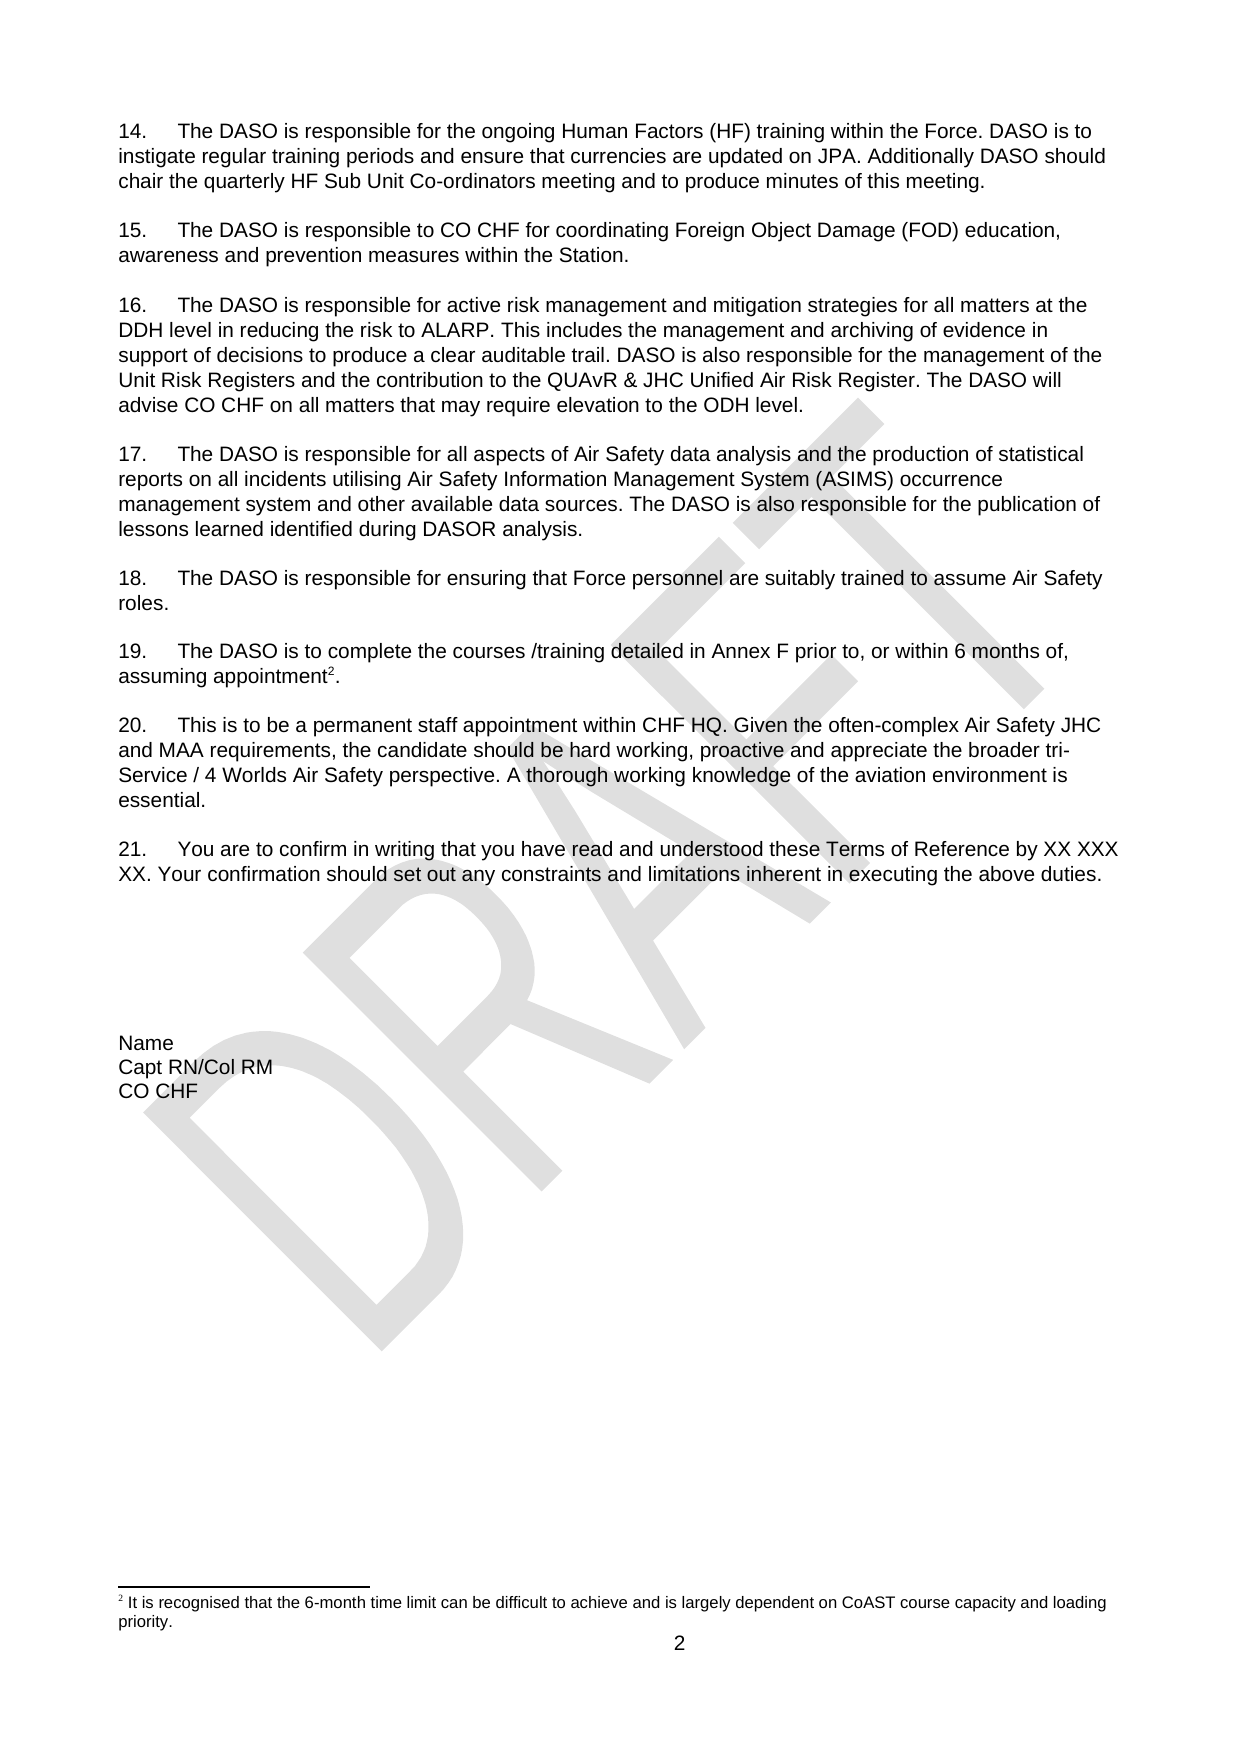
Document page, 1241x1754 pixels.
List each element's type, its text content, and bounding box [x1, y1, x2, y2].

list The DASO is responsible for ensuring that Force personnel are suitably trained to assume Air Safety roles. [118, 565, 1122, 615]
list The DASO is responsible for active risk management and mitigation strategies for all matters at the DDH level in reducing the risk to ALARP. This includes the management and archiving of evidence in support of decisions to produce a clear auditable trail. DASO is also responsible for the management of the Unit Risk Registers and the contribution to the QUAvR & JHC Unified Air Risk Register. The DASO will advise CO CHF on all matters that may require elevation to the ODH level. [118, 292, 1122, 417]
text Capt RN/Col RM [118, 1054, 1122, 1078]
list The DASO is responsible for all aspects of Air Safety data analysis and the production of statistical reports on all incidents utilising Air Safety Information Management System (ASIMS) occurrence management system and other available data sources. The DASO is also responsible for the publication of lessons learned identified during DASOR analysis. [118, 441, 1122, 541]
text Name [118, 1031, 1122, 1054]
text CO CHF [118, 1078, 1122, 1102]
list The DASO is responsible to CO CHF for coordinating Foreign Object Damage (FOD) education, awareness and prevention measures within the Station. [118, 217, 1122, 267]
list This is to be a permanent staff appointment within CHF HQ. Given the often-complex Air Safety JHC and MAA requirements, the candidate should be hard working, proactive and appreciate the broader tri-Service / 4 Worlds Air Safety perspective. A thorough working knowledge of the aviation environment is essential. [118, 713, 1122, 813]
list The DASO is responsible for the ongoing Human Factors (HF) training within the Force. DASO is to instigate regular training periods and ensure that currencies are updated on JPA. Additionally DASO should chair the quarterly HF Sub Unit Co-ordinators meeting and to produce minutes of this meeting. [118, 118, 1122, 193]
list The DASO is to complete the courses /training detailed in Annex F prior to, or within 6 months of, assuming appointment. [118, 639, 1122, 689]
list You are to confirm in writing that you have read and understood these Terms of Reference by XX XXX XX. Your confirmation should set out any constraints and limitations inherent in executing the above duties. [118, 837, 1122, 887]
